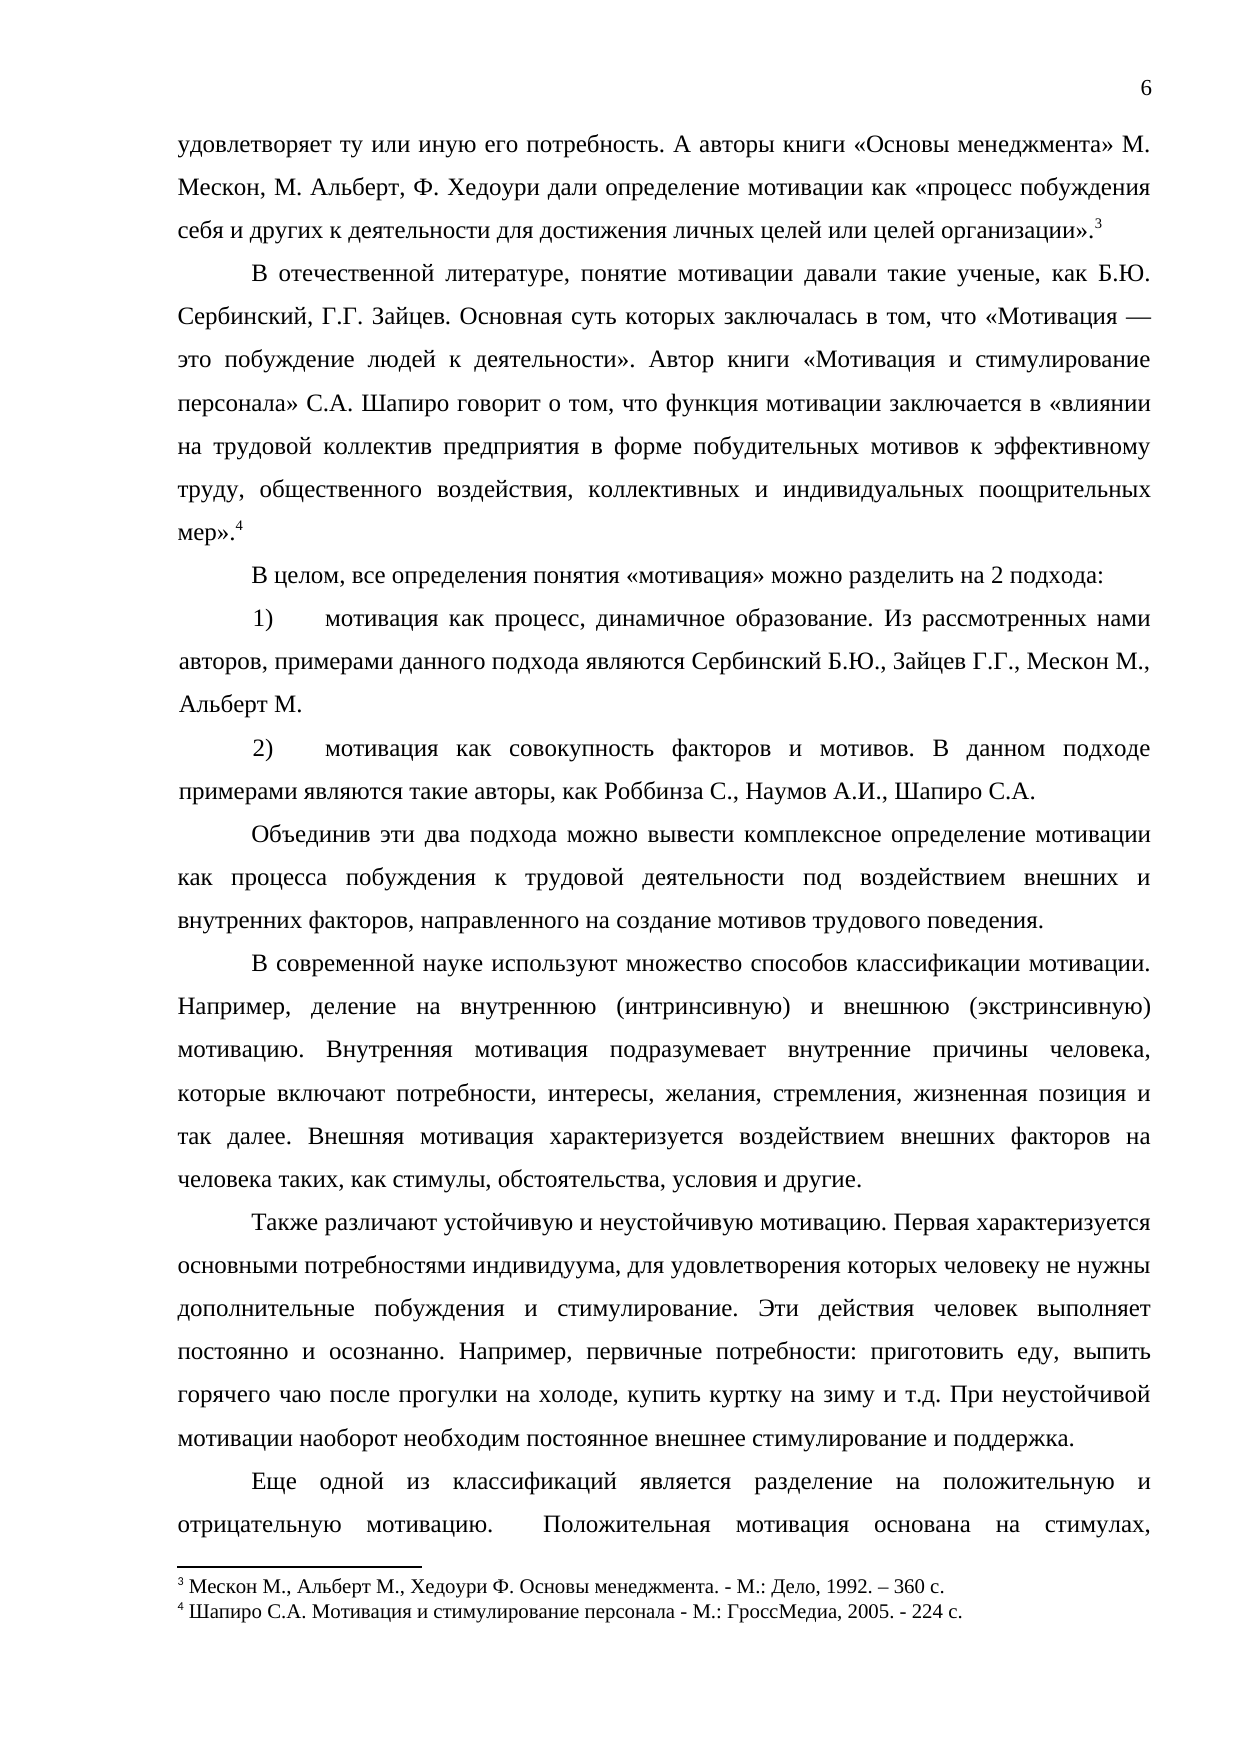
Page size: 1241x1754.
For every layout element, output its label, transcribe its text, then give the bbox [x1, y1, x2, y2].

text В отечественной литературе, понятие мотивации давали такие ученые, как Б.Ю. Сербинский, Г.Г. Зайцев. Основная суть которых заключалась в том, что «Мотивация — это побуждение людей к деятельности». Автор книги «Мотивация и стимулирование персонала» С.А. Шапиро говорит о том, что функция мотивации заключается в «влиянии на трудовой коллектив предприятия в форме побудительных мотивов к эффективному труду, общественного воздействия, коллективных и индивидуальных поощрительных мер». [177, 258, 1152, 546]
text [177, 129, 1152, 244]
text Объединив эти два подхода можно вывести комплексное определение мотивации как процесса побуждения к трудовой деятельности под воздействием внешних и внутренних факторов, направленного на создание мотивов трудового поведения. [177, 819, 1152, 934]
text В современной науке используют множество способов классификации мотивации. Например, деление на внутреннюю (интринсивную) и внешнюю (экстринсивную) мотивацию. Внутренняя мотивация подразумевает внутренние причины человека, которые включают потребности, интересы, желания, стремления, жизненная позиция и так далее. Внешняя мотивация характеризуется воздействием внешних факторов на человека таких, как стимулы, обстоятельства, условия и другие. [177, 948, 1152, 1193]
text В целом, все определения понятия «мотивация» можно разделить на 2 подхода: [177, 560, 1152, 589]
list мотивация как совокупность факторов и мотивов. В данном подходе примерами являются такие авторы, как Роббинза С., Наумов А.И., Шапиро С.А. [178, 733, 1152, 804]
text Также различают устойчивую и неустойчивую мотивацию. Первая характеризуется основными потребностями индивидуума, для удовлетворения которых человеку не нужны дополнительные побуждения и стимулирование. Эти действия человек выполняет постоянно и осознанно. Например, первичные потребности: приготовить еду, выпить горячего чаю после прогулки на холоде, купить куртку на зиму и т.д. При неустойчивой мотивации наоборот необходим постоянное внешнее стимулирование и поддержка. [177, 1207, 1152, 1451]
list мотивация как процесс, динамичное образование. Из рассмотренных нами авторов, примерами данного подхода являются Сербинский Б.Ю., Зайцев Г.Г., Мескон М., Альберт М. [178, 603, 1152, 718]
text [177, 1466, 1152, 1538]
